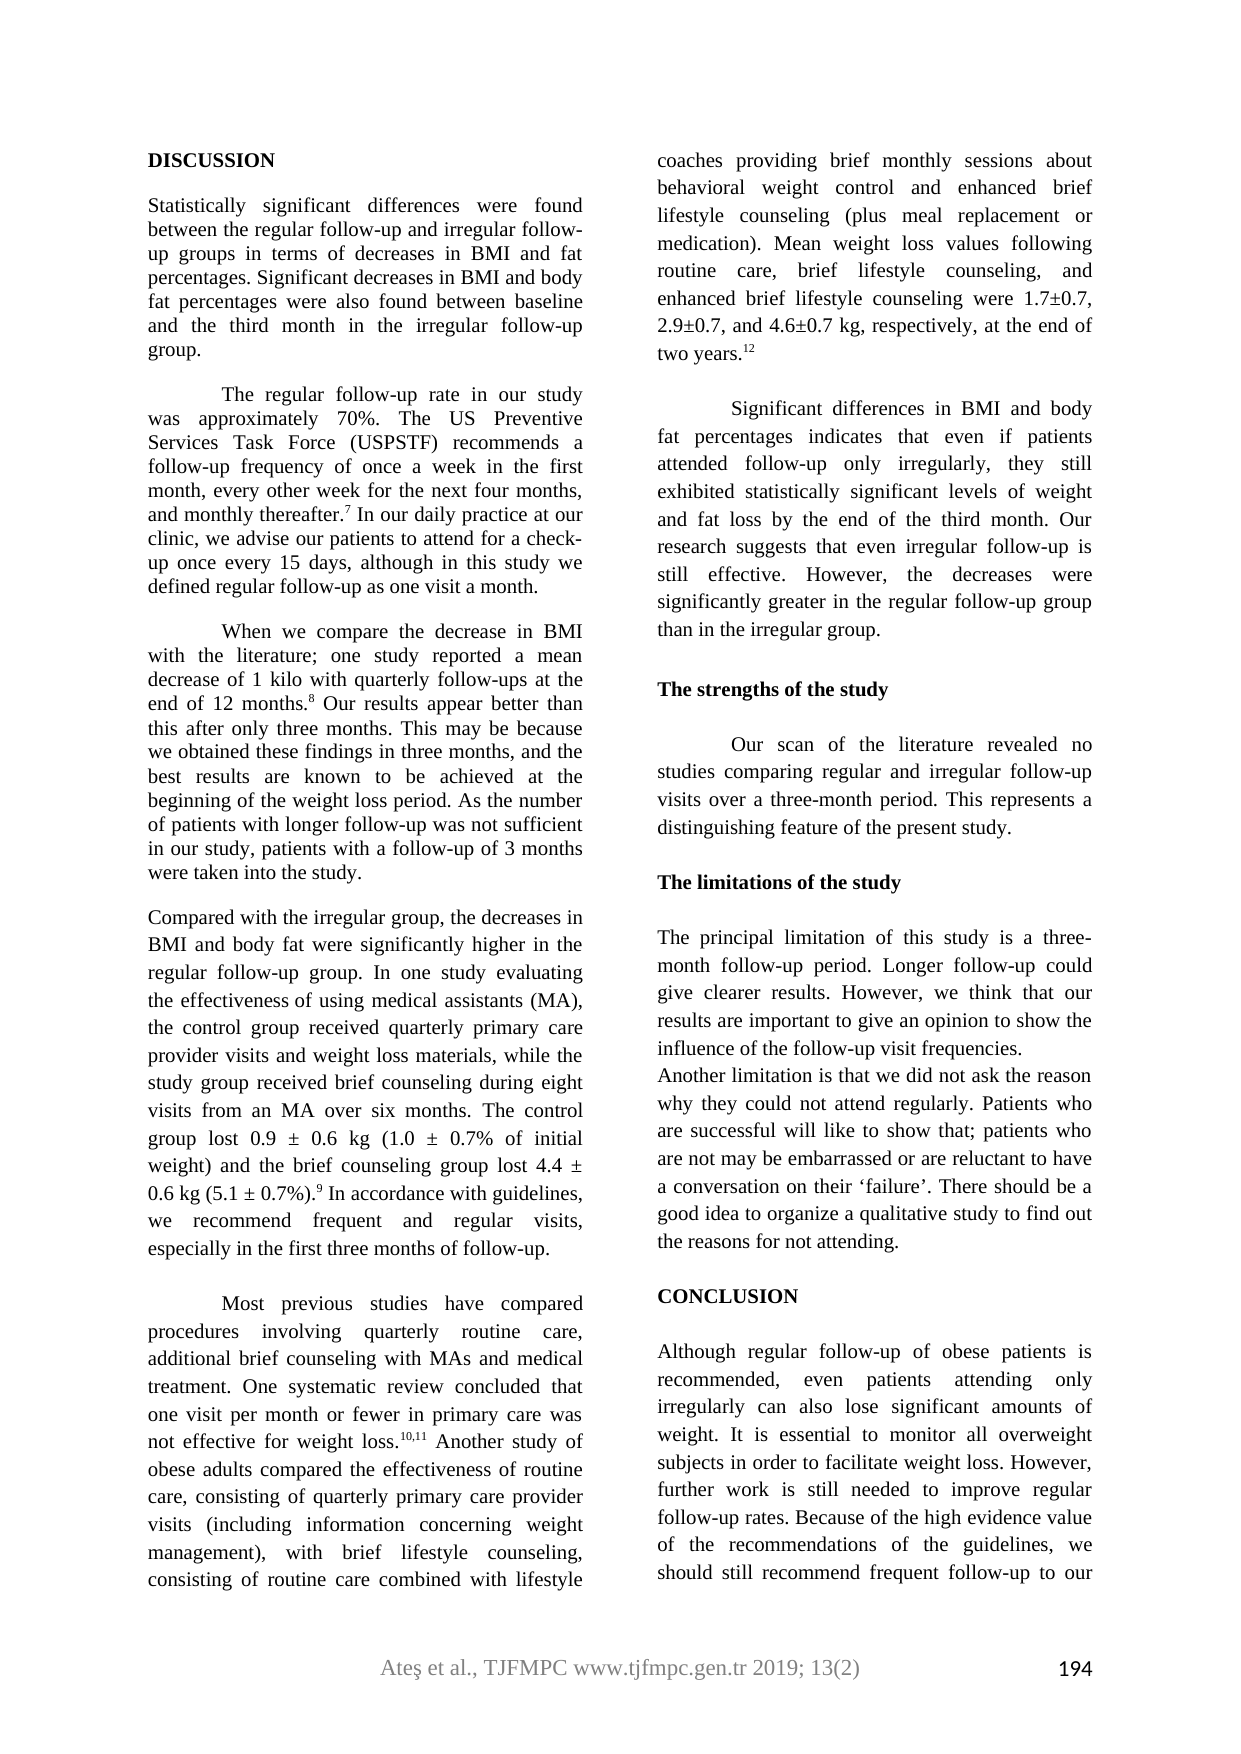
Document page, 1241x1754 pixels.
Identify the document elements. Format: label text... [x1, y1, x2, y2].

text The regular follow-up rate in our study was approximately 70%. The US Preventive Services Task Force (USPSTF) recommends a follow-up frequency of once a week in the first month, every other week for the next four months, and monthly thereafter.7 In our daily practice at our clinic, we advise our patients to attend for a check-up once every 15 days, although in this study we defined regular follow-up as one visit a month. [148, 382, 583, 598]
text Another limitation is that we did not ask the reason why they could not attend regularly. Patients who are successful will like to show that; patients who are not may be embarrassed or are reluctant to have a conversation on their ‘failure’. There should be a good idea to organize a qualitative study to find out the reasons for not attending. [657, 1063, 1093, 1253]
text DISCUSSION [148, 148, 583, 172]
text The limitations of the study [657, 870, 1093, 894]
text Significant differences in BMI and body fat percentages indicates that even if patients attended follow-up only irregularly, they still exhibited statistically significant levels of weight and fat loss by the end of the third month. Our research suggests that even irregular follow-up is still effective. However, the decreases were significantly greater in the regular follow-up group than in the irregular group. [657, 396, 1093, 641]
text Compared with the irregular group, the decreases in BMI and body fat were significantly higher in the regular follow-up group. In one study evaluating the effectiveness of using medical assistants (MA), the control group received quarterly primary care provider visits and weight loss materials, while the study group received brief counseling during eight visits from an MA over six months. The control group lost 0.9 ± 0.6 kg (1.0 ± 0.7% of initial weight) and the brief counseling group lost 4.4 ± 0.6 kg (5.1 ± 0.7%).9 In accordance with guidelines, we recommend frequent and regular visits, especially in the first three months of follow-up. [148, 905, 583, 1260]
text Our scan of the literature revealed no studies comparing regular and irregular follow-up visits over a three-month period. This represents a distinguishing feature of the present study. [657, 732, 1093, 839]
text Most previous studies have compared procedures involving quarterly routine care, additional brief counseling with MAs and medical treatment. One systematic review concluded that one visit per month or fewer in primary care was not effective for weight loss.10,11 Another study of obese adults compared the effectiveness of routine care, consisting of quarterly primary care provider visits (including information concerning weight management), with brief lifestyle counseling, consisting of routine care combined with lifestyle coaches providing brief monthly sessions about behavioral weight control and enhanced brief lifestyle counseling (plus meal replacement or medication). Mean weight loss values following routine care, brief lifestyle counseling, and enhanced brief lifestyle counseling were 1.7±0.7, 2.9±0.7, and 4.6±0.7 kg, respectively, at the end of two years.12 [657, 148, 1093, 365]
text The principal limitation of this study is a three-month follow-up period. Longer follow-up could give clearer results. However, we think that our results are important to give an opinion to show the influence of the follow-up visit frequencies. [657, 925, 1093, 1059]
text When we compare the decrease in BMI with the literature; one study reported a mean decrease of 1 kilo with quarterly follow-ups at the end of 12 months.8 Our results appear better than this after only three months. This may be because we obtained these findings in three months, and the best results are known to be achieved at the beginning of the weight loss period. As the number of patients with longer follow-up was not sufficient in our study, patients with a follow-up of 3 months were taken into the study. [148, 619, 583, 884]
text The strengths of the study [657, 677, 1093, 701]
text Most previous studies have compared procedures involving quarterly routine care, additional brief counseling with MAs and medical treatment. One systematic review concluded that one visit per month or fewer in primary care was not effective for weight loss.10,11 Another study of obese adults compared the effectiveness of routine care, consisting of quarterly primary care provider visits (including information concerning weight management), with brief lifestyle counseling, consisting of routine care combined with lifestyle coaches providing brief monthly sessions about behavioral weight control and enhanced brief lifestyle counseling (plus meal replacement or medication). Mean weight loss values following routine care, brief lifestyle counseling, and enhanced brief lifestyle counseling were 1.7±0.7, 2.9±0.7, and 4.6±0.7 kg, respectively, at the end of two years.12 [148, 1291, 583, 1591]
text Statistically significant differences were found between the regular follow-up and irregular follow-up groups in terms of decreases in BMI and fat percentages. Significant decreases in BMI and body fat percentages were also found between baseline and the third month in the irregular follow-up group. [148, 192, 583, 361]
text CONCLUSION [657, 1284, 1093, 1308]
